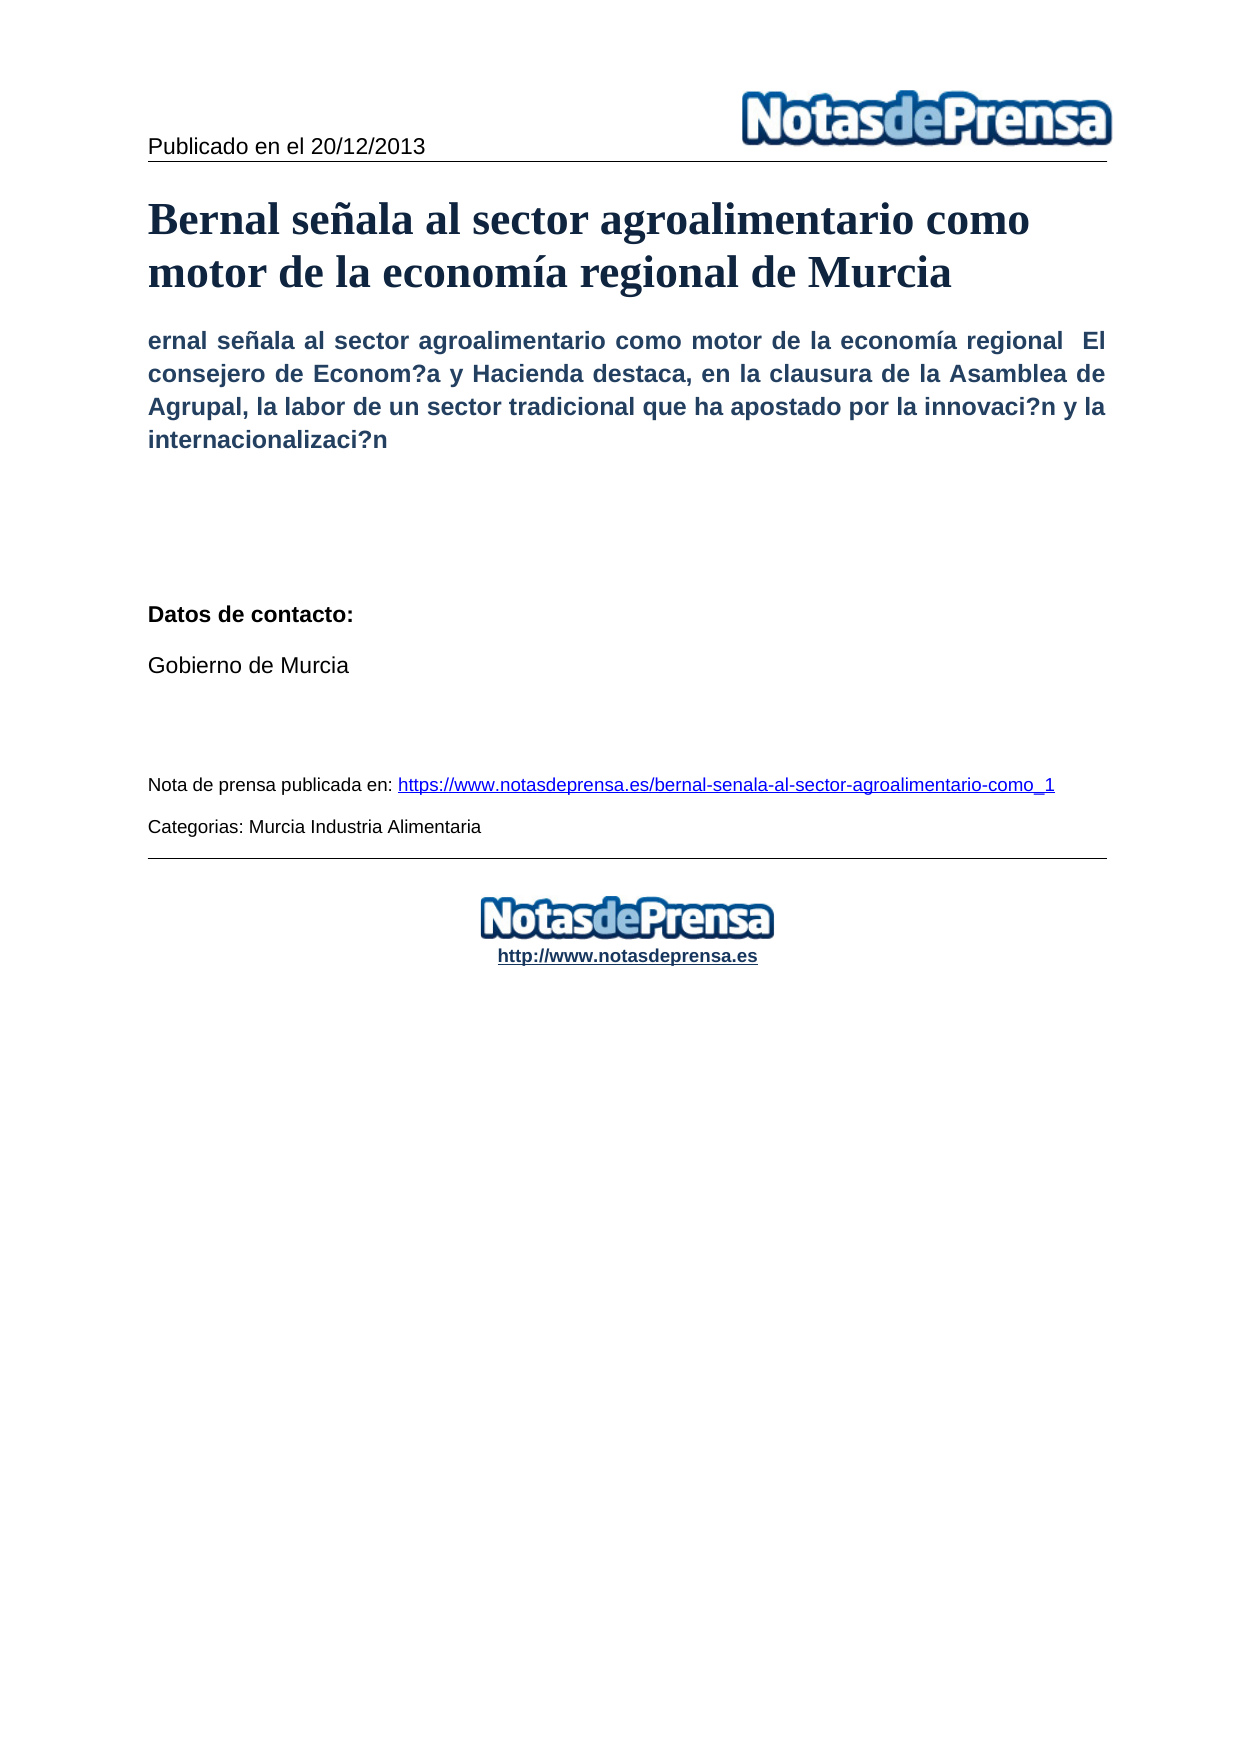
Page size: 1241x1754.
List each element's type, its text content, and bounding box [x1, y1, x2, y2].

text Categorias: Murcia Industria Alimentaria [148, 816, 1107, 837]
subtitle Bernal señala al sector agroalimentario como motor de la economía regional de Murcia [148, 192, 1107, 297]
text http://www.notasdeprensa.es [148, 945, 1107, 967]
picture [742, 90, 1113, 148]
picture [480, 895, 775, 941]
text Datos de contacto: [148, 601, 1107, 628]
subtitle ernal señala al sector agroalimentario como motor de la economía regional El consejero de Econom?a y Hacienda destaca, en la clausura de la Asamblea de Agrupal, la labor de un sector tradicional que ha apostado por la innovaci?n y la internacionalizaci?n [148, 326, 1107, 454]
text Nota de prensa publicada en: https://www.notasdeprensa.es/bernal-senala-al-sector-agroalimentario-como_1 [148, 773, 1107, 795]
text Gobierno de Murcia [148, 652, 1063, 679]
text Publicado en el 20/12/2013 [148, 133, 1107, 161]
